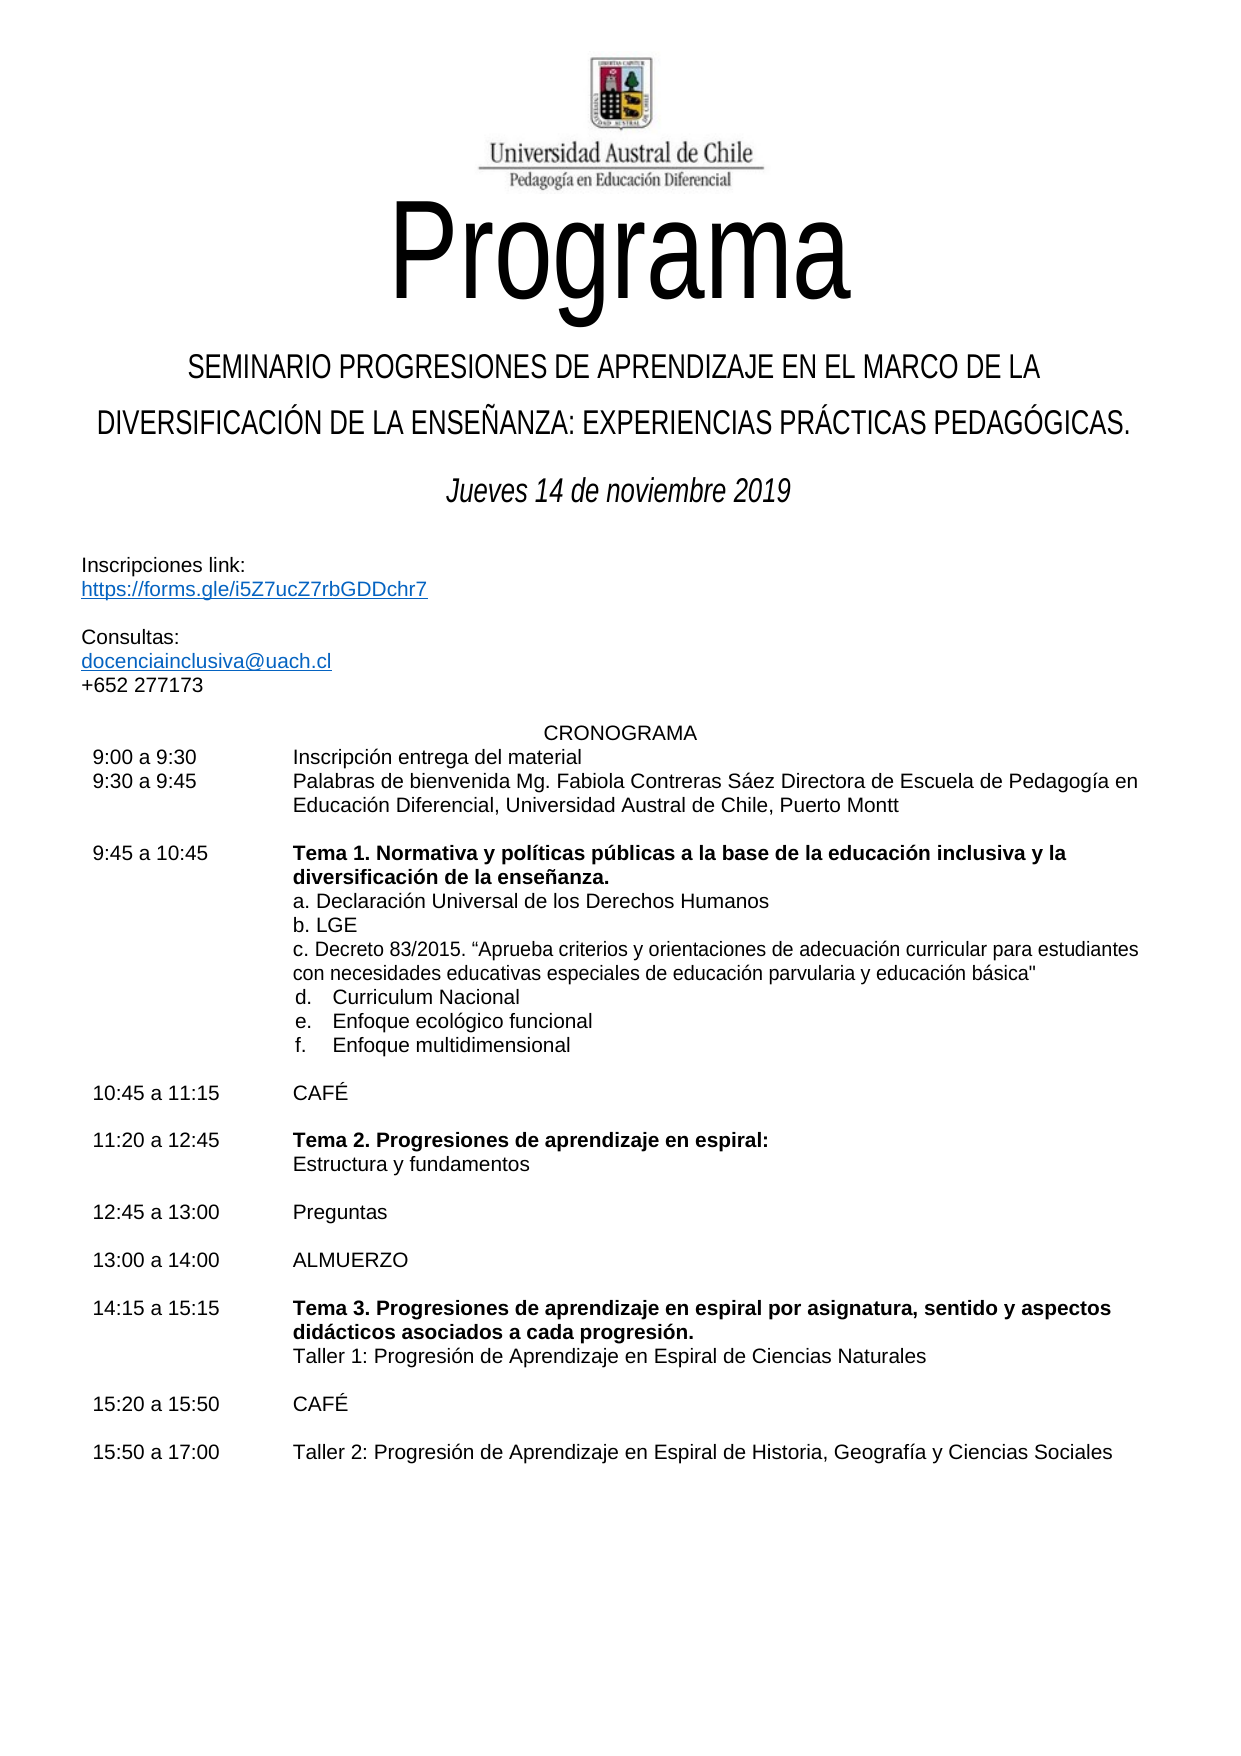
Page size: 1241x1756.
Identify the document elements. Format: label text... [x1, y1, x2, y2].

text https://forms.gle/i5Z7ucZ7rbGDDchr7 [81, 577, 1159, 601]
table_cell Tema 2. Progresiones de aprendizaje en espiral: Estructura y fundamentos [281, 1128, 1159, 1200]
table_cell 13:00 a 14:00 [81, 1248, 281, 1296]
table_cell 12:45 a 13:00 [81, 1200, 281, 1248]
table_cell Preguntas [281, 1200, 1159, 1248]
table_cell 9:45 a 10:45 [81, 841, 281, 1080]
table_cell b. LGE [281, 913, 1159, 937]
table_cell 15:20 a 15:50 [81, 1392, 281, 1440]
table_cell ALMUERZO [281, 1248, 1159, 1296]
table_cell 14:15 a 15:15 [81, 1296, 281, 1392]
picture [474, 51, 772, 194]
text Inscripciones link: [81, 553, 1159, 577]
table_cell Tema 3. Progresiones de aprendizaje en espiral por asignatura, sentido y aspectos didácticos asociados a cada progresión. Taller 1: Progresión de Aprendizaje en Espiral de Ciencias Naturales [281, 1296, 1159, 1392]
table_cell c. Decreto 83/2015. “Aprueba criterios y orientaciones de adecuación curricular para estudiantes con necesidades educativas especiales de educación parvularia y educación básica" [281, 937, 1159, 984]
table_cell Enfoque multidimensional [281, 1033, 1159, 1080]
table_cell a. Declaración Universal de los Derechos Humanos [281, 889, 1159, 913]
table_cell 10:45 a 11:15 [81, 1080, 281, 1128]
table_cell 11:20 a 12:45 [81, 1128, 281, 1200]
subtitle Jueves 14 de noviembre 2019 [81, 470, 1159, 509]
table_header CRONOGRAMA [81, 721, 1159, 745]
subtitle SEMINARIO PROGRESIONES DE APRENDIZAJE EN EL MARCO DE LA DIVERSIFICACIÓN DE LA ENSEÑANZA: EXPERIENCIAS PRÁCTICAS PEDAGÓGICAS. [81, 347, 1147, 442]
table_cell 9:30 a 9:45 [81, 769, 281, 841]
table_cell 9:00 a 9:30 [81, 745, 281, 769]
table_cell CAFÉ [281, 1080, 1159, 1128]
table_cell Enfoque ecológico funcional [281, 1009, 1159, 1032]
text Programa [81, 194, 1159, 325]
table_cell Palabras de bienvenida Mg. Fabiola Contreras Sáez Directora de Escuela de Pedagogía en Educación Diferencial, Universidad Austral de Chile, Puerto Montt [281, 769, 1159, 841]
table_cell Taller 2: Progresión de Aprendizaje en Espiral de Historia, Geografía y Ciencias Sociales [281, 1440, 1159, 1488]
text Consultas: docenciainclusiva@uach.cl +652 277173 [81, 625, 1159, 697]
table_cell Inscripción entrega del material [281, 745, 1159, 769]
table_cell Curriculum Nacional [281, 985, 1159, 1008]
table_cell CAFÉ [281, 1392, 1159, 1440]
table_cell 15:50 a 17:00 [81, 1440, 281, 1488]
table_cell Tema 1. Normativa y políticas públicas a la base de la educación inclusiva y la diversificación de la enseñanza. [281, 841, 1159, 889]
